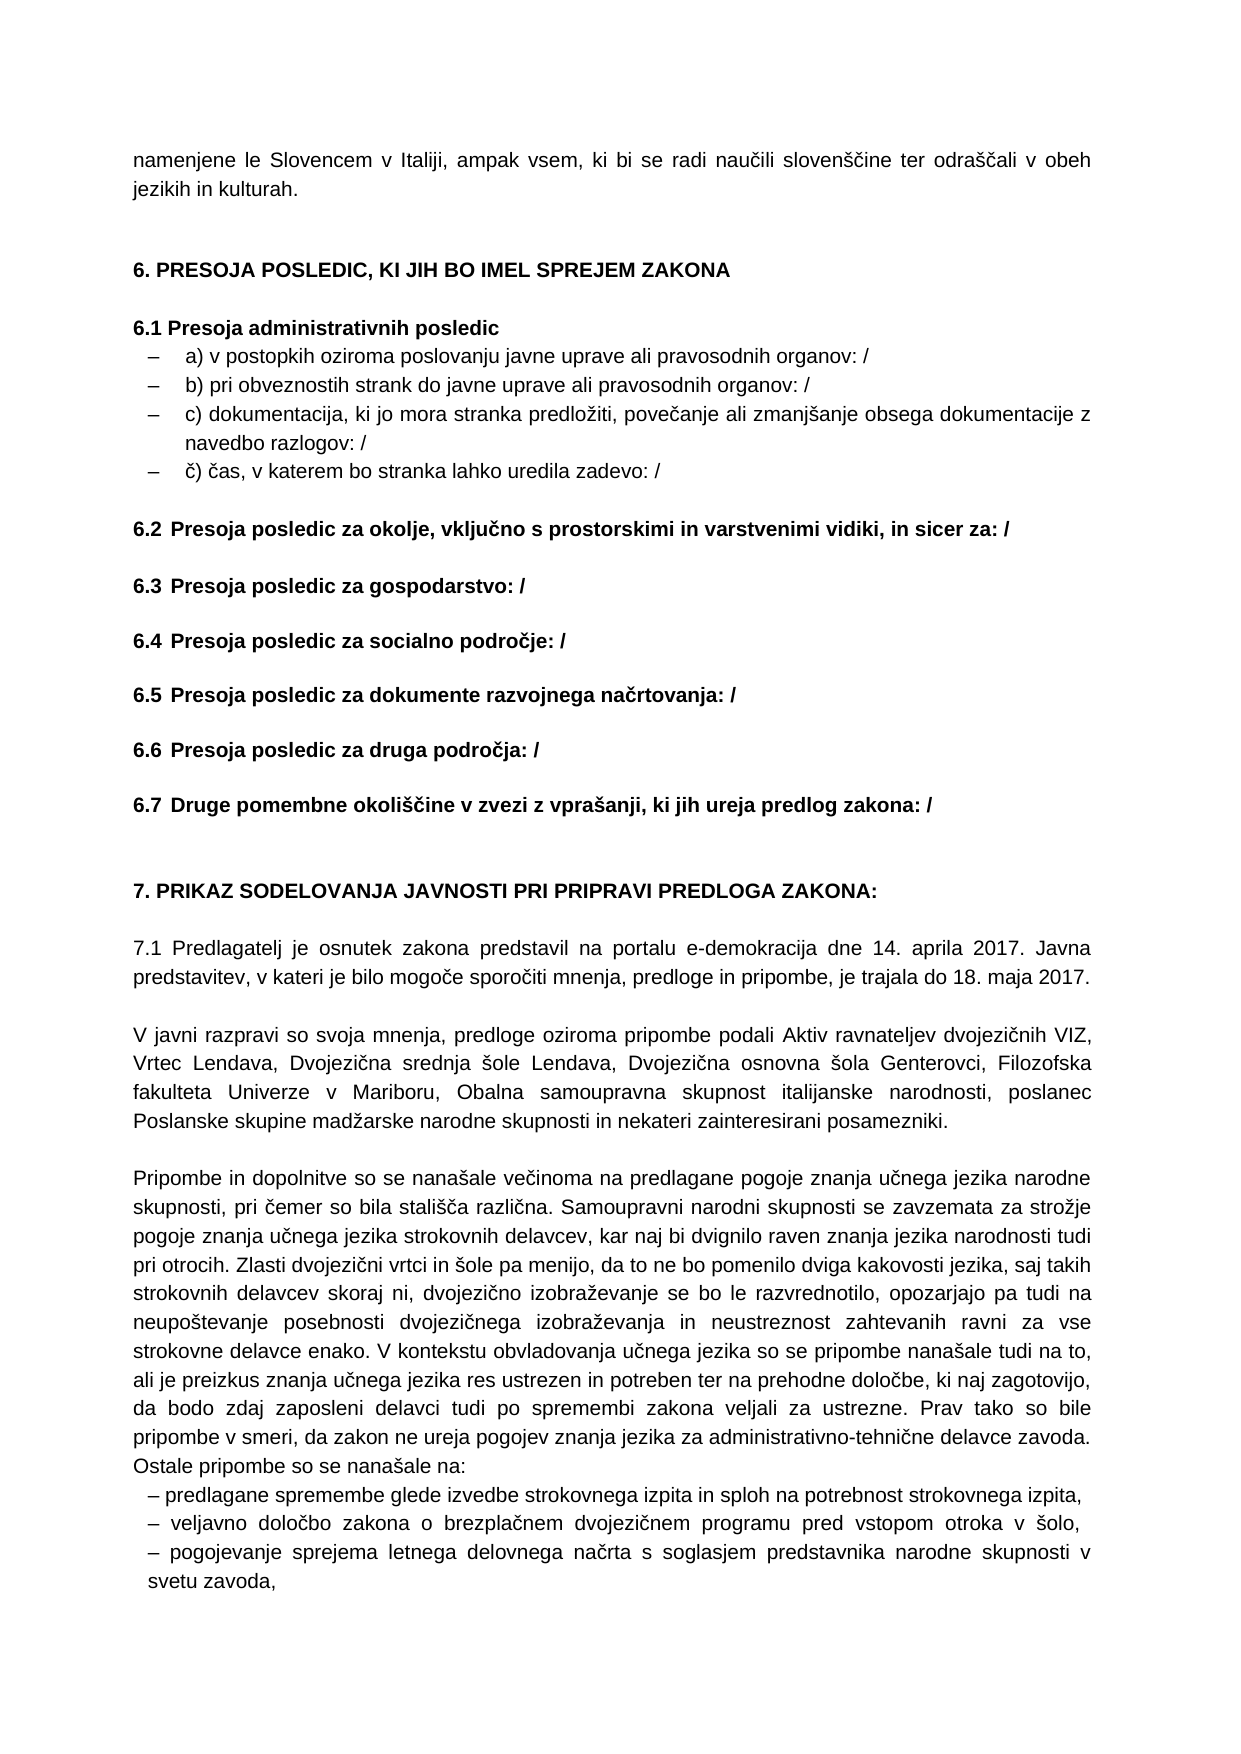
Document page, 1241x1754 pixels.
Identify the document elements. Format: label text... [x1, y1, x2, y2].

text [133, 148, 1093, 200]
text b) pri obveznostih strank do javne uprave ali pravosodnih organov: / [148, 373, 1093, 397]
list Druge pomembne okoliščine v zvezi z vprašanji, ki jih ureja predlog zakona: / [133, 792, 1093, 816]
list Presoja posledic za okolje, vključno s prostorskimi in varstvenimi vidiki, in sicer za: / [133, 517, 1093, 541]
text V javni razpravi so svoja mnenja, predloge oziroma pripombe podali Aktiv ravnateljev dvojezičnih VIZ, Vrtec Lendava, Dvojezična srednja šole Lendava, Dvojezična osnovna šola Genterovci, Filozofska fakulteta Univerze v Mariboru, Obalna samoupravna skupnost italijanske narodnosti, poslanec Poslanske skupine madžarske narodne skupnosti in nekateri zainteresirani posamezniki. [133, 1022, 1093, 1133]
text 7.1 Predlagatelj je osnutek zakona predstavil na portalu e-demokracija dne 14. aprila 2017. Javna predstavitev, v kateri je bilo mogoče sporočiti mnenja, predloge in pripombe, je trajala do 18. maja 2017. [133, 936, 1093, 989]
text Pripombe in dopolnitve so se nanašale večinoma na predlagane pogoje znanja učnega jezika narodne skupnosti, pri čemer so bila stališča različna. Samoupravni narodni skupnosti se zavzemata za strožje pogoje znanja učnega jezika strokovnih delavcev, kar naj bi dvignilo raven znanja jezika narodnosti tudi pri otrocih. Zlasti dvojezični vrtci in šole pa menijo, da to ne bo pomenilo dviga kakovosti jezika, saj takih strokovnih delavcev skoraj ni, dvojezično izobraževanje se bo le razvrednotilo, opozarjajo pa tudi na neupoštevanje posebnosti dvojezičnega izobraževanja in neustreznost zahtevanih ravni za vse strokovne delavce enako. V kontekstu obvladovanja učnega jezika so se pripombe nanašale tudi na to, ali je preizkus znanja učnega jezika res ustrezen in potreben ter na prehodne določbe, ki naj zagotovijo, da bodo zdaj zaposleni delavci tudi po spremembi zakona veljali za ustrezne. Prav tako so bile pripombe v smeri, da zakon ne ureja pogojev znanja jezika za administrativno-tehnične delavce zavoda. Ostale pripombe so se nanašale na: [133, 1166, 1093, 1478]
text – predlagane spremembe glede izvedbe strokovnega izpita in sploh na potrebnost strokovnega izpita, [148, 1482, 1093, 1506]
text 6.1 Presoja administrativnih posledic [133, 315, 1093, 339]
text c) dokumentacija, ki jo mora stranka predložiti, povečanje ali zmanjšanje obsega dokumentacije z navedbo razlogov: / [148, 402, 1093, 454]
text 7. PRIKAZ SODELOVANJA JAVNOSTI PRI PRIPRAVI PREDLOGA ZAKONA: [133, 879, 1093, 903]
list Presoja posledic za druga področja: / [133, 738, 1093, 762]
text a) v postopkih oziroma poslovanju javne uprave ali pravosodnih organov: / [148, 344, 1093, 368]
list Presoja posledic za dokumente razvojnega načrtovanja: / [133, 683, 1093, 707]
text 6. PRESOJA POSLEDIC, KI JIH BO IMEL SPREJEM ZAKONA [133, 258, 1093, 282]
list Presoja posledic za socialno področje: / [133, 629, 1093, 653]
text – veljavno določbo zakona o brezplačnem dvojezičnem programu pred vstopom otroka v šolo, – pogojevanje sprejema letnega delovnega načrta s soglasjem predstavnika narodne skupnosti v svetu zavoda, [148, 1511, 1093, 1593]
list Presoja posledic za gospodarstvo: / [133, 574, 1093, 598]
text č) čas, v katerem bo stranka lahko uredila zadevo: / [148, 459, 1093, 483]
